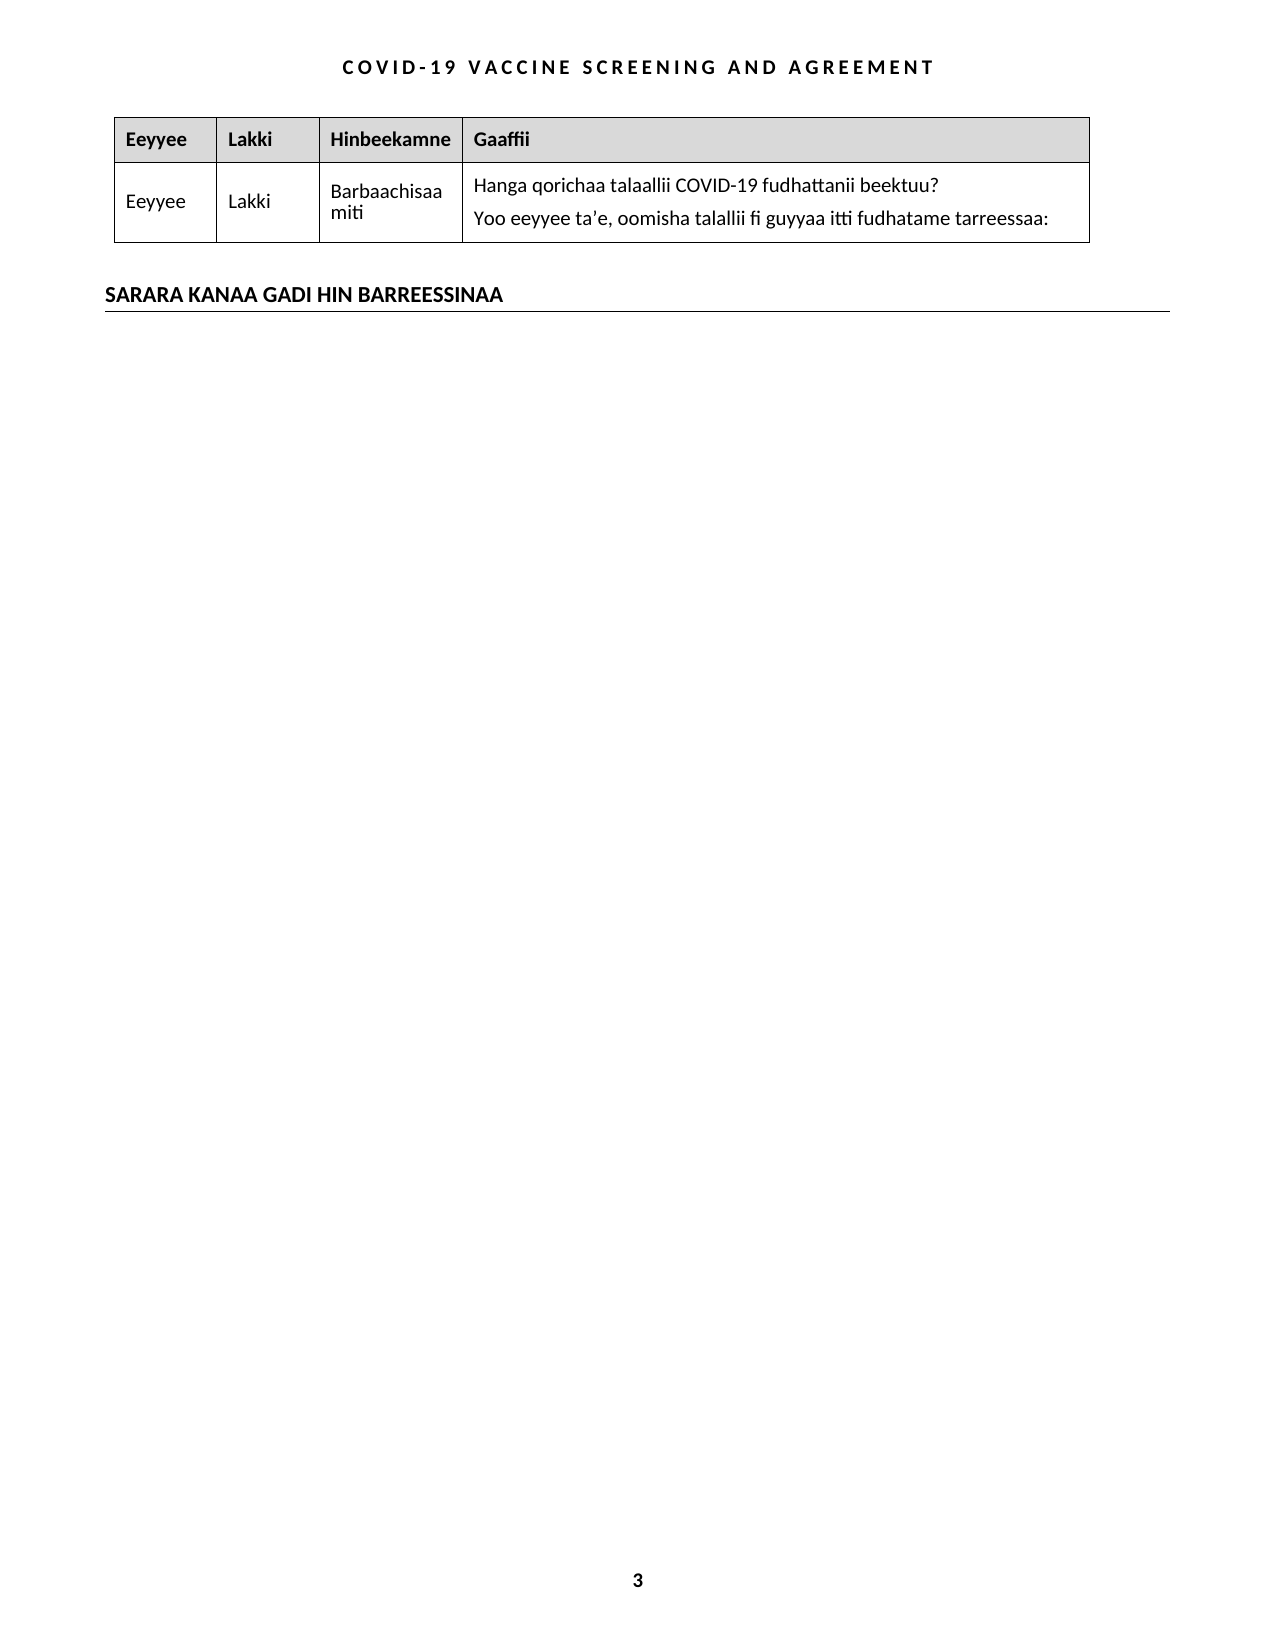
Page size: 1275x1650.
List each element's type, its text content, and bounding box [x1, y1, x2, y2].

text SARARA KANAA GADI HIN BARREESSINAA [105, 281, 1170, 311]
table_cell Barbaachisaa miti [320, 163, 462, 242]
table_cell Hanga qorichaa talaallii COVID-19 fudhattanii beektuu? Yoo eeyyee ta’e, oomisha talallii fi guyyaa itti fudhatame tarreessaa: [463, 163, 1089, 242]
table_cell Lakki [217, 163, 319, 242]
table_cell Eeyyee [115, 163, 216, 242]
table_header Hinbeekamne [320, 118, 462, 162]
table_header Lakki [217, 118, 319, 162]
table_header Gaaffii [463, 118, 1089, 162]
table_header Eeyyee [115, 118, 216, 162]
